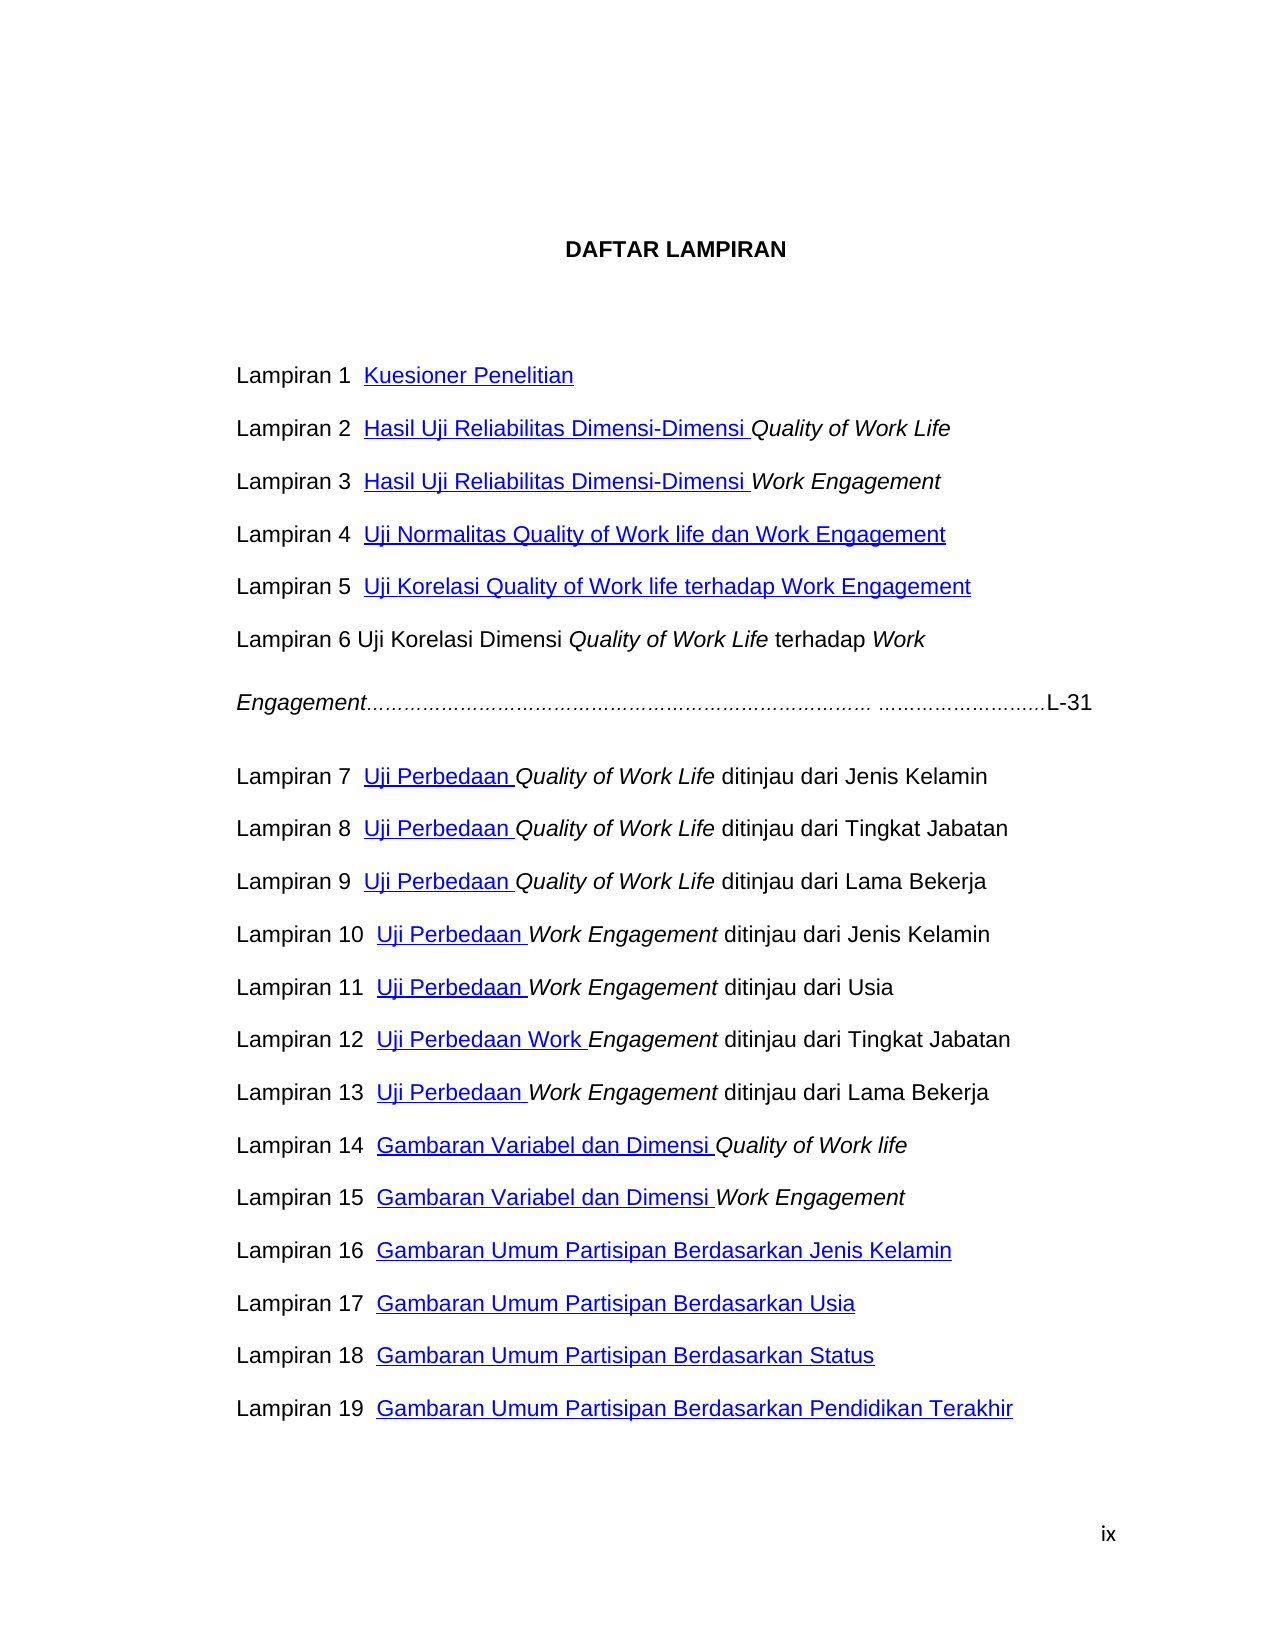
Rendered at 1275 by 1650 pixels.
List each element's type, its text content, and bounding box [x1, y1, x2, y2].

text Lampiran 8 Uji Perbedaan Quality of Work Life ditinjau dari Tingkat Jabatan L-37 [236, 815, 1116, 842]
text Lampiran 4 Uji Normalitas Quality of Work life dan Work Engagement L-29 [236, 521, 1116, 547]
text Lampiran 10 Uji Perbedaan Work Engagement ditinjau dari Jenis Kelamin L-39 [236, 921, 1116, 947]
text Lampiran 7 Uji Perbedaan Quality of Work Life ditinjau dari Jenis Kelamin L-36 [236, 763, 1116, 789]
text Lampiran 13 Uji Perbedaan Work Engagement ditinjau dari Lama Bekerja L-42 [236, 1079, 1116, 1105]
text Lampiran 15 Gambaran Variabel dan Dimensi Work Engagement L-44 [236, 1184, 1116, 1211]
text Lampiran 6 Uji Korelasi Dimensi Quality of Work Life terhadap Work [236, 626, 1116, 652]
text DAFTAR LAMPIRAN [236, 236, 1116, 263]
text Lampiran 2 Hasil Uji Reliabilitas Dimensi-Dimensi Quality of Work Life L-15 [236, 415, 1116, 442]
text Lampiran 12 Uji Perbedaan Work Engagement ditinjau dari Tingkat Jabatan L-41 [236, 1026, 1116, 1053]
text Lampiran 3 Hasil Uji Reliabilitas Dimensi-Dimensi Work Engagement L-26 [236, 468, 1116, 494]
text Lampiran 17 Gambaran Umum Partisipan Berdasarkan Usia L-46 [236, 1290, 1116, 1316]
text Engagement……………………………………………………………………… ………………………L-31 [236, 689, 1116, 716]
text Lampiran 16 Gambaran Umum Partisipan Berdasarkan Jenis Kelamin L-45 [236, 1237, 1116, 1263]
text Lampiran 14 Gambaran Variabel dan Dimensi Quality of Work life L-43 [236, 1132, 1116, 1158]
text Lampiran 11 Uji Perbedaan Work Engagement ditinjau dari Usia L-40 [236, 973, 1116, 1000]
text Lampiran 9 Uji Perbedaan Quality of Work Life ditinjau dari Lama Bekerja L-38 [236, 868, 1116, 894]
text Lampiran 1 Kuesioner Penelitian L-1 [236, 362, 1116, 389]
text Lampiran 18 Gambaran Umum Partisipan Berdasarkan Status L-47 [236, 1342, 1116, 1369]
text Lampiran 5 Uji Korelasi Quality of Work life terhadap Work Engagement L-30 [236, 573, 1116, 600]
text Lampiran 19 Gambaran Umum Partisipan Berdasarkan Pendidikan Terakhir L-48 [236, 1395, 1116, 1422]
